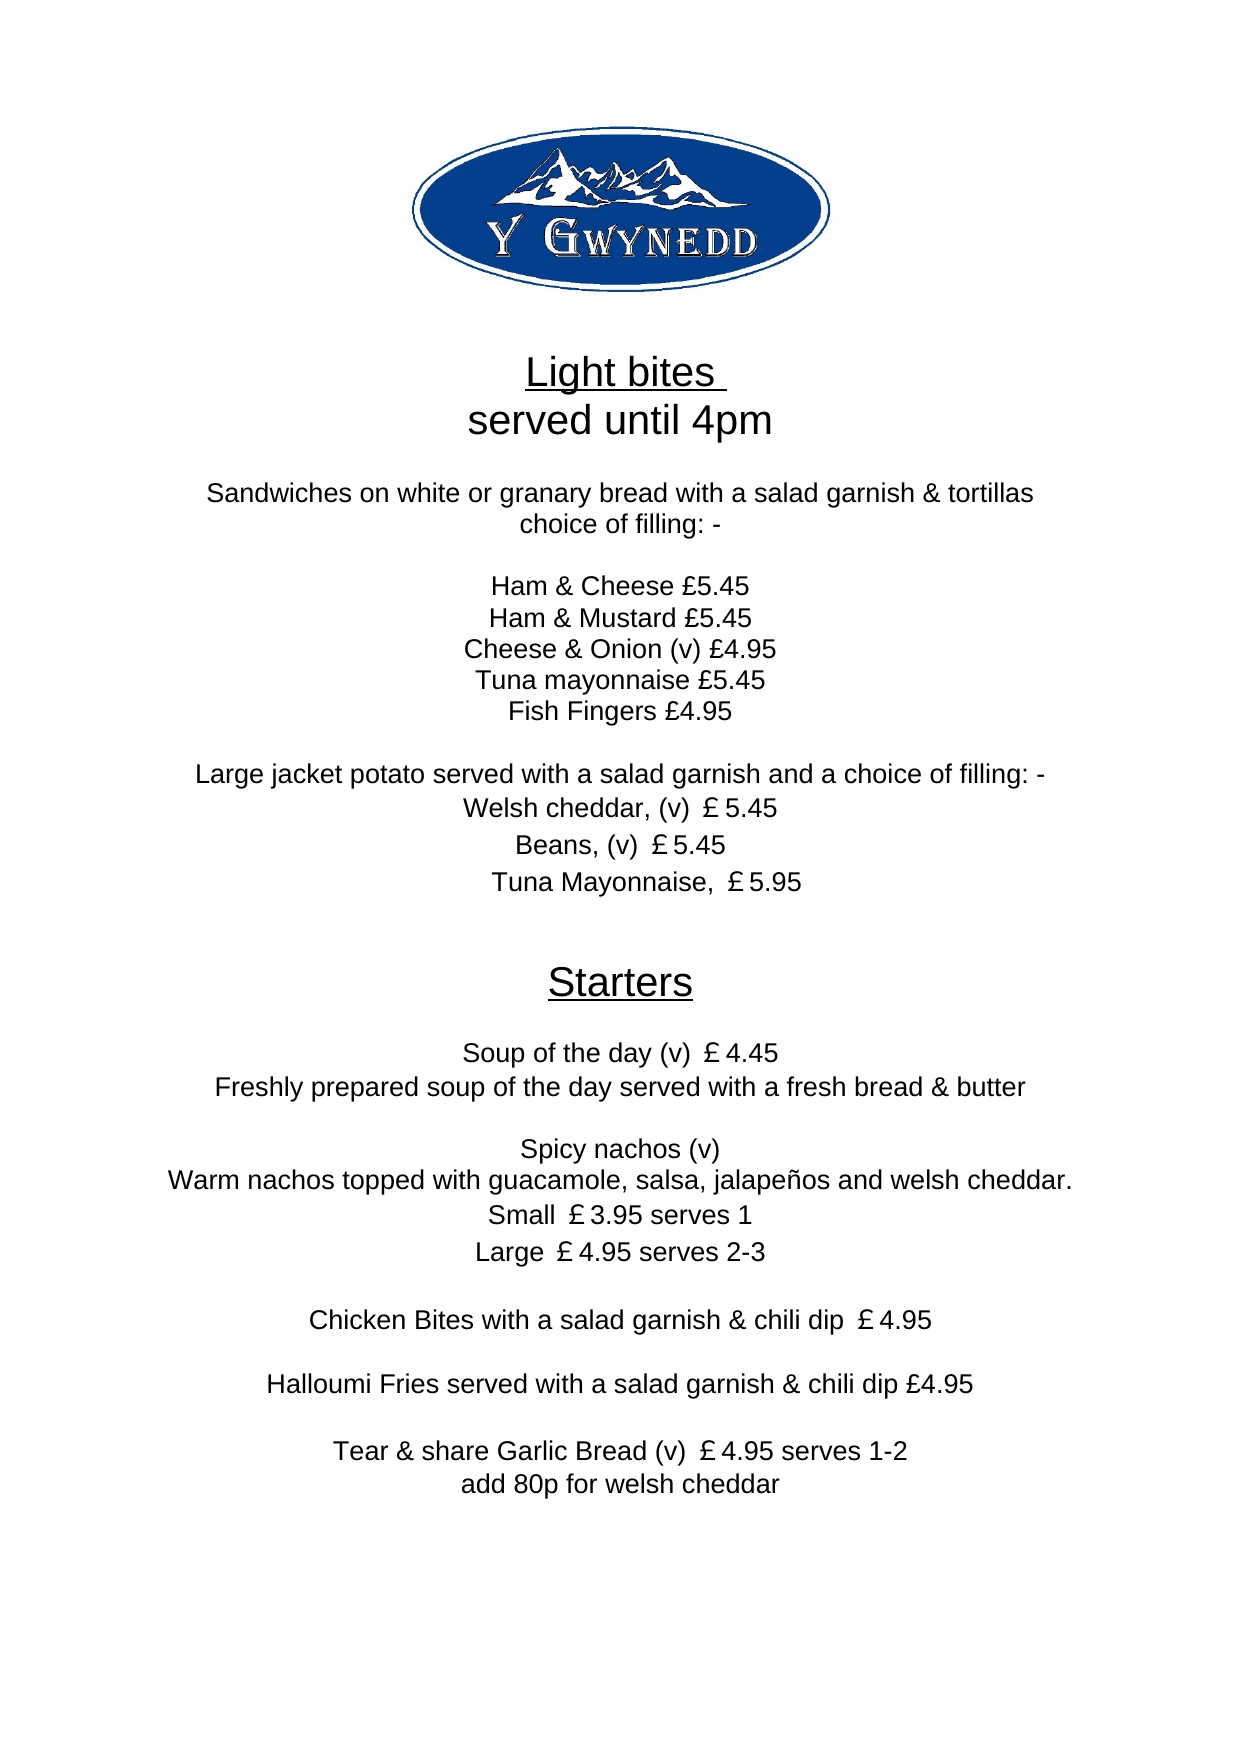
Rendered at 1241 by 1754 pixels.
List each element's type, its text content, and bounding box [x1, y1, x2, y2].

text Warm nachos topped with guacamole, salsa, jalapeños and welsh cheddar. [118, 1164, 1122, 1196]
text Soup of the day (v) ￡4.45 [118, 1034, 1122, 1071]
text Sandwiches on white or granary bread with a salad garnish & tortillas [118, 477, 1122, 508]
text Tuna Mayonnaise, ￡5.95 [118, 863, 1122, 899]
text served until 4pm [118, 395, 1122, 443]
text Beans, (v) ￡5.45 [118, 826, 1122, 863]
text Tuna mayonnaise £5.45 [118, 664, 1122, 695]
text Small ￡3.95 serves 1 [118, 1196, 1122, 1232]
text Large ￡4.95 serves 2-3 [118, 1232, 1122, 1269]
text Spicy nachos (v) [118, 1133, 1122, 1164]
text Welsh cheddar, (v) ￡5.45 [118, 789, 1122, 826]
text Fish Fingers £4.95 [118, 695, 1122, 727]
text Chicken Bites with a salad garnish & chili dip ￡4.95 [118, 1301, 1122, 1337]
text Cheese & Onion (v) £4.95 [118, 633, 1122, 664]
text Tear & share Garlic Bread (v) ￡4.95 serves 1-2 [118, 1431, 1122, 1468]
text Starters [118, 957, 1122, 1005]
text Large jacket potato served with a salad garnish and a choice of filling: - [118, 758, 1122, 789]
text Ham & Cheese £5.45 [118, 570, 1122, 602]
text Halloumi Fries served with a salad garnish & chili dip £4.95 [118, 1368, 1122, 1400]
text add 80p for welsh cheddar [118, 1468, 1122, 1499]
text Light bites [118, 347, 1122, 395]
picture [397, 118, 843, 300]
text choice of filling: - [118, 508, 1122, 539]
text Freshly prepared soup of the day served with a fresh bread & butter [118, 1071, 1122, 1102]
text Ham & Mustard £5.45 [118, 602, 1122, 633]
